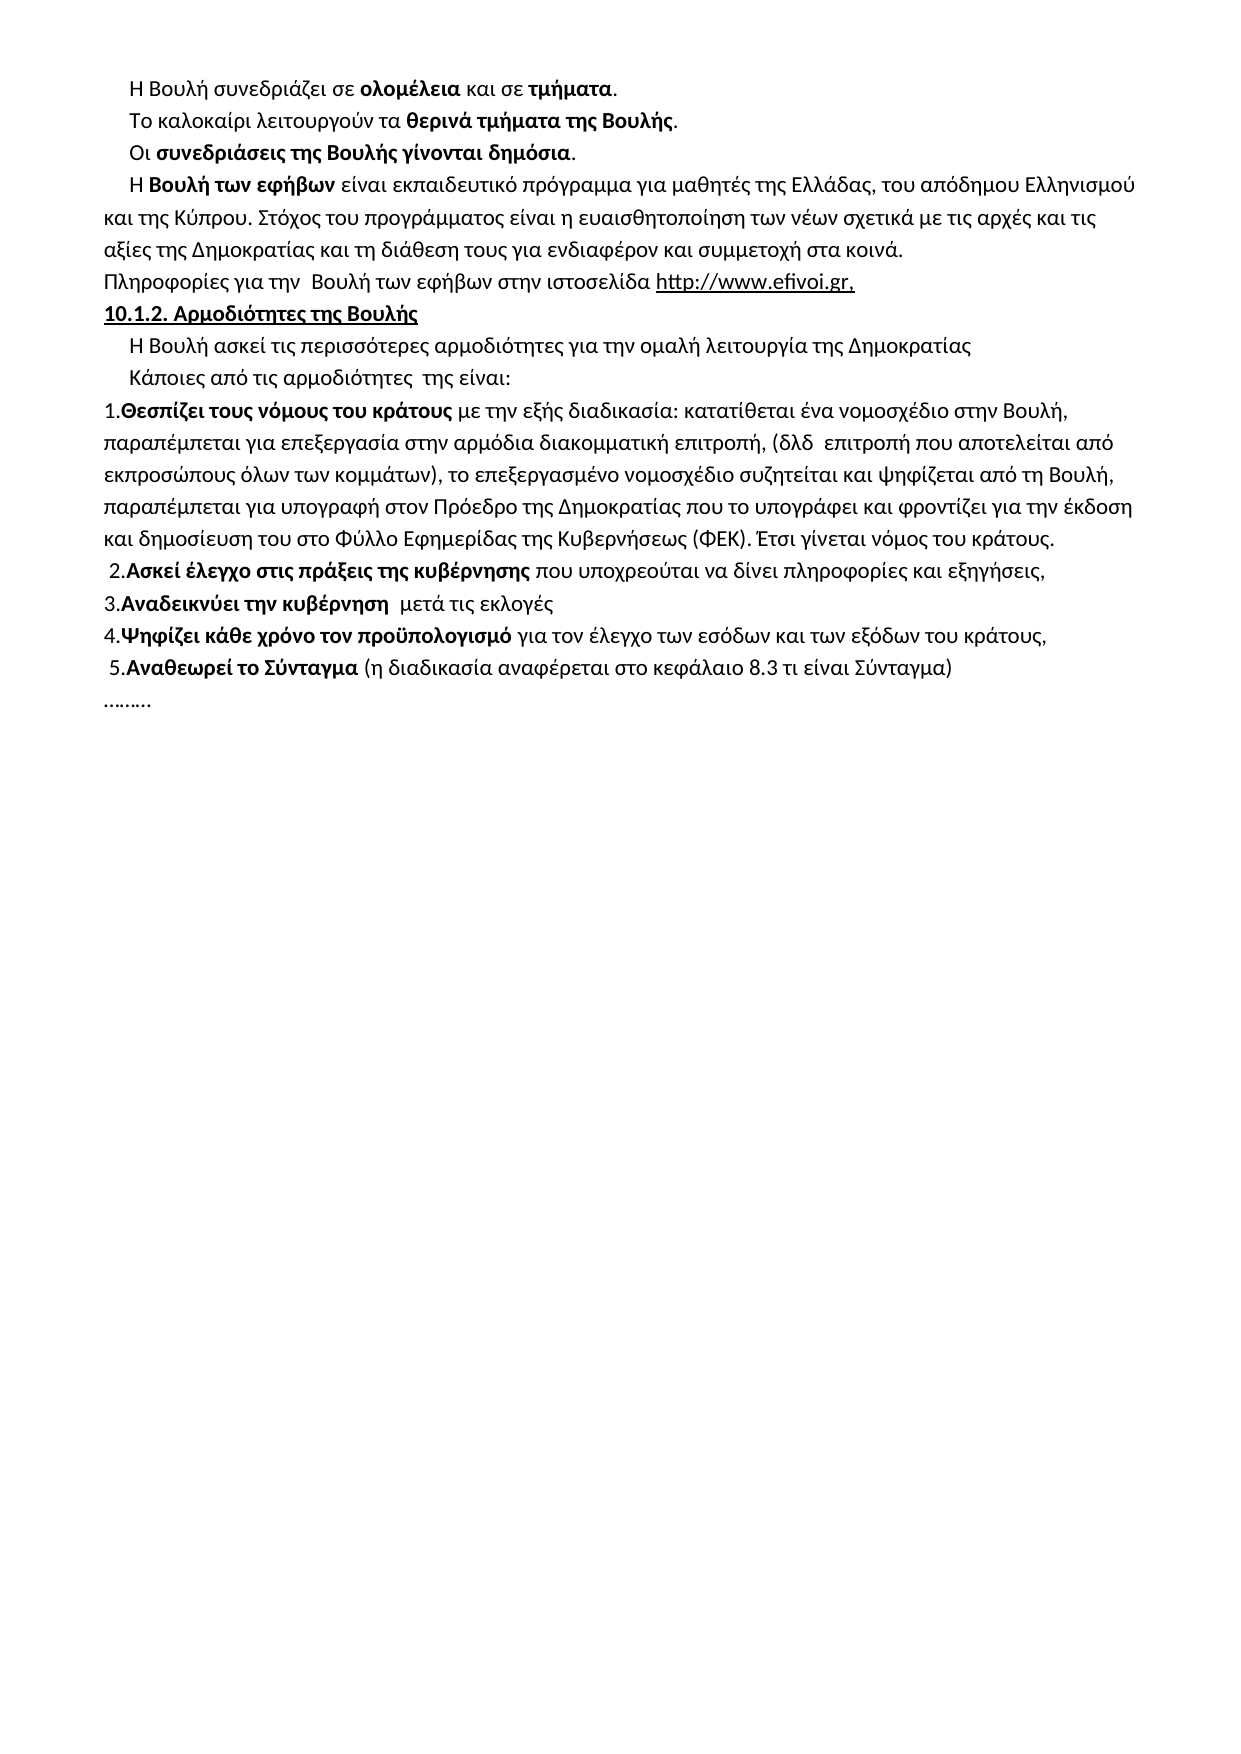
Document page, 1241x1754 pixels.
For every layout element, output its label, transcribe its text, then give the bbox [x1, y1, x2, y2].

text 5.Αναθεωρεί το Σύνταγμα (η διαδικασία αναφέρεται στο κεφάλαιο 8.3 τι είναι Σύνταγμα) [103, 653, 1137, 681]
text Κάποιες από τις αρμοδιότητες της είναι: [103, 363, 1137, 392]
text 2.Ασκεί έλεγχο στις πράξεις της κυβέρνησης που υποχρεούται να δίνει πληροφορίες και εξηγήσεις, [103, 557, 1137, 585]
text Πληροφορίες για την Βουλή των εφήβων στην ιστοσελίδα http://www.efivoi.gr, [103, 267, 1137, 295]
text Η Βουλή των εφήβων είναι εκπαιδευτικό πρόγραμμα για μαθητές της Ελλάδας, του απόδημου Ελληνισμού και της Κύπρου. Στόχος του προγράμματος είναι η ευαισθητοποίηση των νέων σχετικά με τις αρχές και τις αξίες της Δημοκρατίας και τη διάθεση τους για ενδιαφέρον και συμμετοχή στα κοινά. [103, 170, 1137, 263]
text Η Βουλή ασκεί τις περισσότερες αρμοδιότητες για την ομαλή λειτουργία της Δημοκρατίας [103, 331, 1137, 359]
text 3.Αναδεικνύει την κυβέρνηση μετά τις εκλογές [103, 589, 1137, 617]
text Το καλοκαίρι λειτουργούν τα θερινά τμήματα της Βουλής. [103, 106, 1137, 134]
text 1.Θεσπίζει τους νόμους του κράτους με την εξής διαδικασία: κατατίθεται ένα νομοσχέδιο στην Βουλή, παραπέμπεται για επεξεργασία στην αρμόδια διακομματική επιτροπή, (δλδ επιτροπή που αποτελείται από εκπροσώπους όλων των κομμάτων), το επεξεργασμένο νομοσχέδιο συζητείται και ψηφίζεται από τη Βουλή, παραπέμπεται για υπογραφή στον Πρόεδρο της Δημοκρατίας που το υπογράφει και φροντίζει για την έκδοση και δημοσίευση του στο Φύλλο Εφημερίδας της Κυβερνήσεως (ΦΕΚ). Έτσι γίνεται νόμος του κράτους. [103, 396, 1137, 552]
text 10.1.2. Αρμοδιότητες της Βουλής [103, 299, 1137, 327]
text ……… [103, 685, 1137, 713]
text 4.Ψηφίζει κάθε χρόνο τον προϋπολογισμό για τον έλεγχο των εσόδων και των εξόδων του κράτους, [103, 621, 1137, 649]
text Η Βουλή συνεδριάζει σε ολομέλεια και σε τμήματα. [103, 74, 1137, 102]
text Οι συνεδριάσεις της Βουλής γίνονται δημόσια. [103, 138, 1137, 166]
